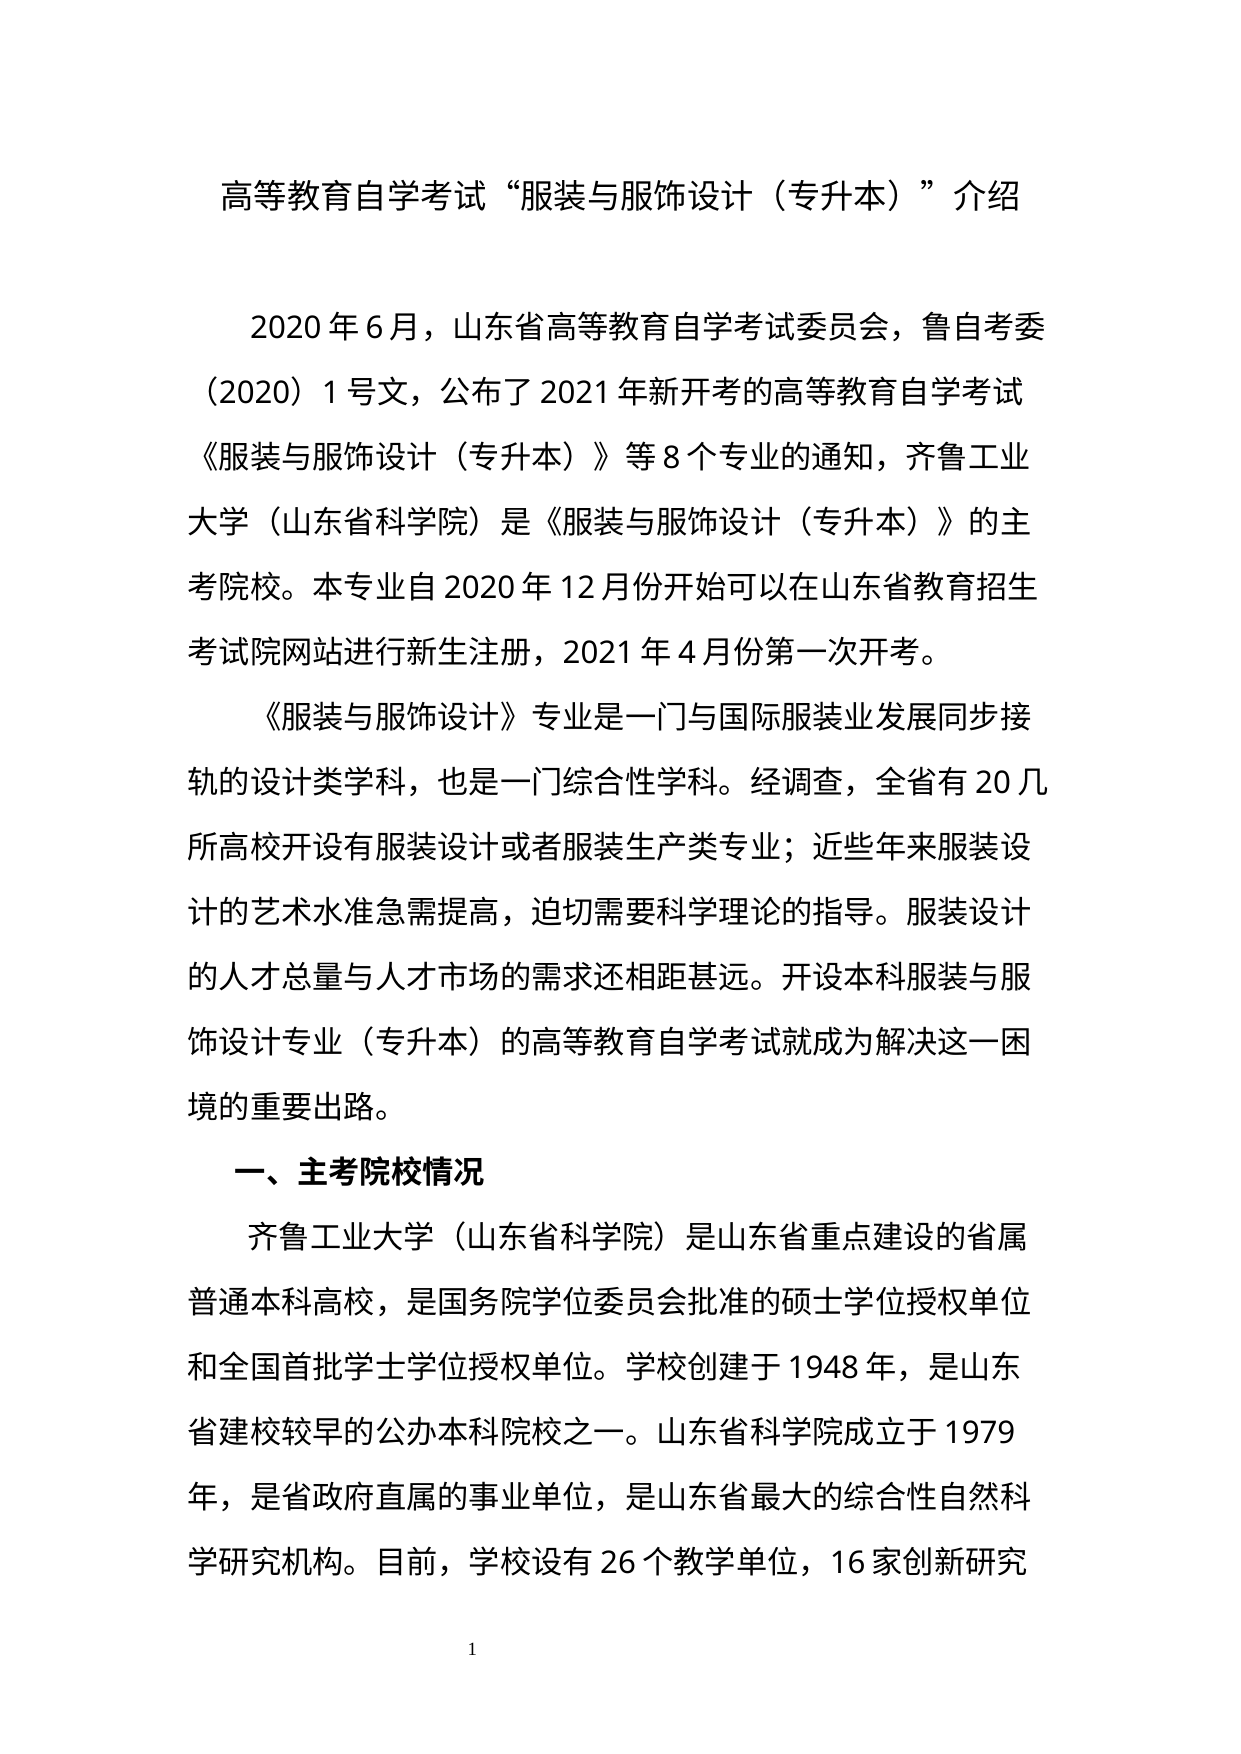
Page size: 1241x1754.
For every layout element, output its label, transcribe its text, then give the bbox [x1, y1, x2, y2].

text 高等教育自学考试“服装与服饰设计（专升本）”介绍 [187, 162, 1053, 227]
text 一、主考院校情况 [187, 1137, 1053, 1202]
text 《服装与服饰设计》专业是一门与国际服装业发展同步接轨的设计类学科，也是一门综合性学科。经调查，全省有20几所高校开设有服装设计或者服装生产类专业；近些年来服装设计的艺术水准急需提高，迫切需要科学理论的指导。服装设计的人才总量与人才市场的需求还相距甚远。开设本科服装与服饰设计专业（专升本）的高等教育自学考试就成为解决这一困境的重要出路。 [187, 682, 1053, 1137]
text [187, 1202, 1053, 1592]
text 2020年6月，山东省高等教育自学考试委员会，鲁自考委（2020）1号文，公布了2021年新开考的高等教育自学考试《服装与服饰设计（专升本）》等8个专业的通知，齐鲁工业大学（山东省科学院）是《服装与服饰设计（专升本）》的主考院校。本专业自2020年12月份开始可以在山东省教育招生考试院网站进行新生注册，2021年4月份第一次开考。 [187, 292, 1053, 682]
